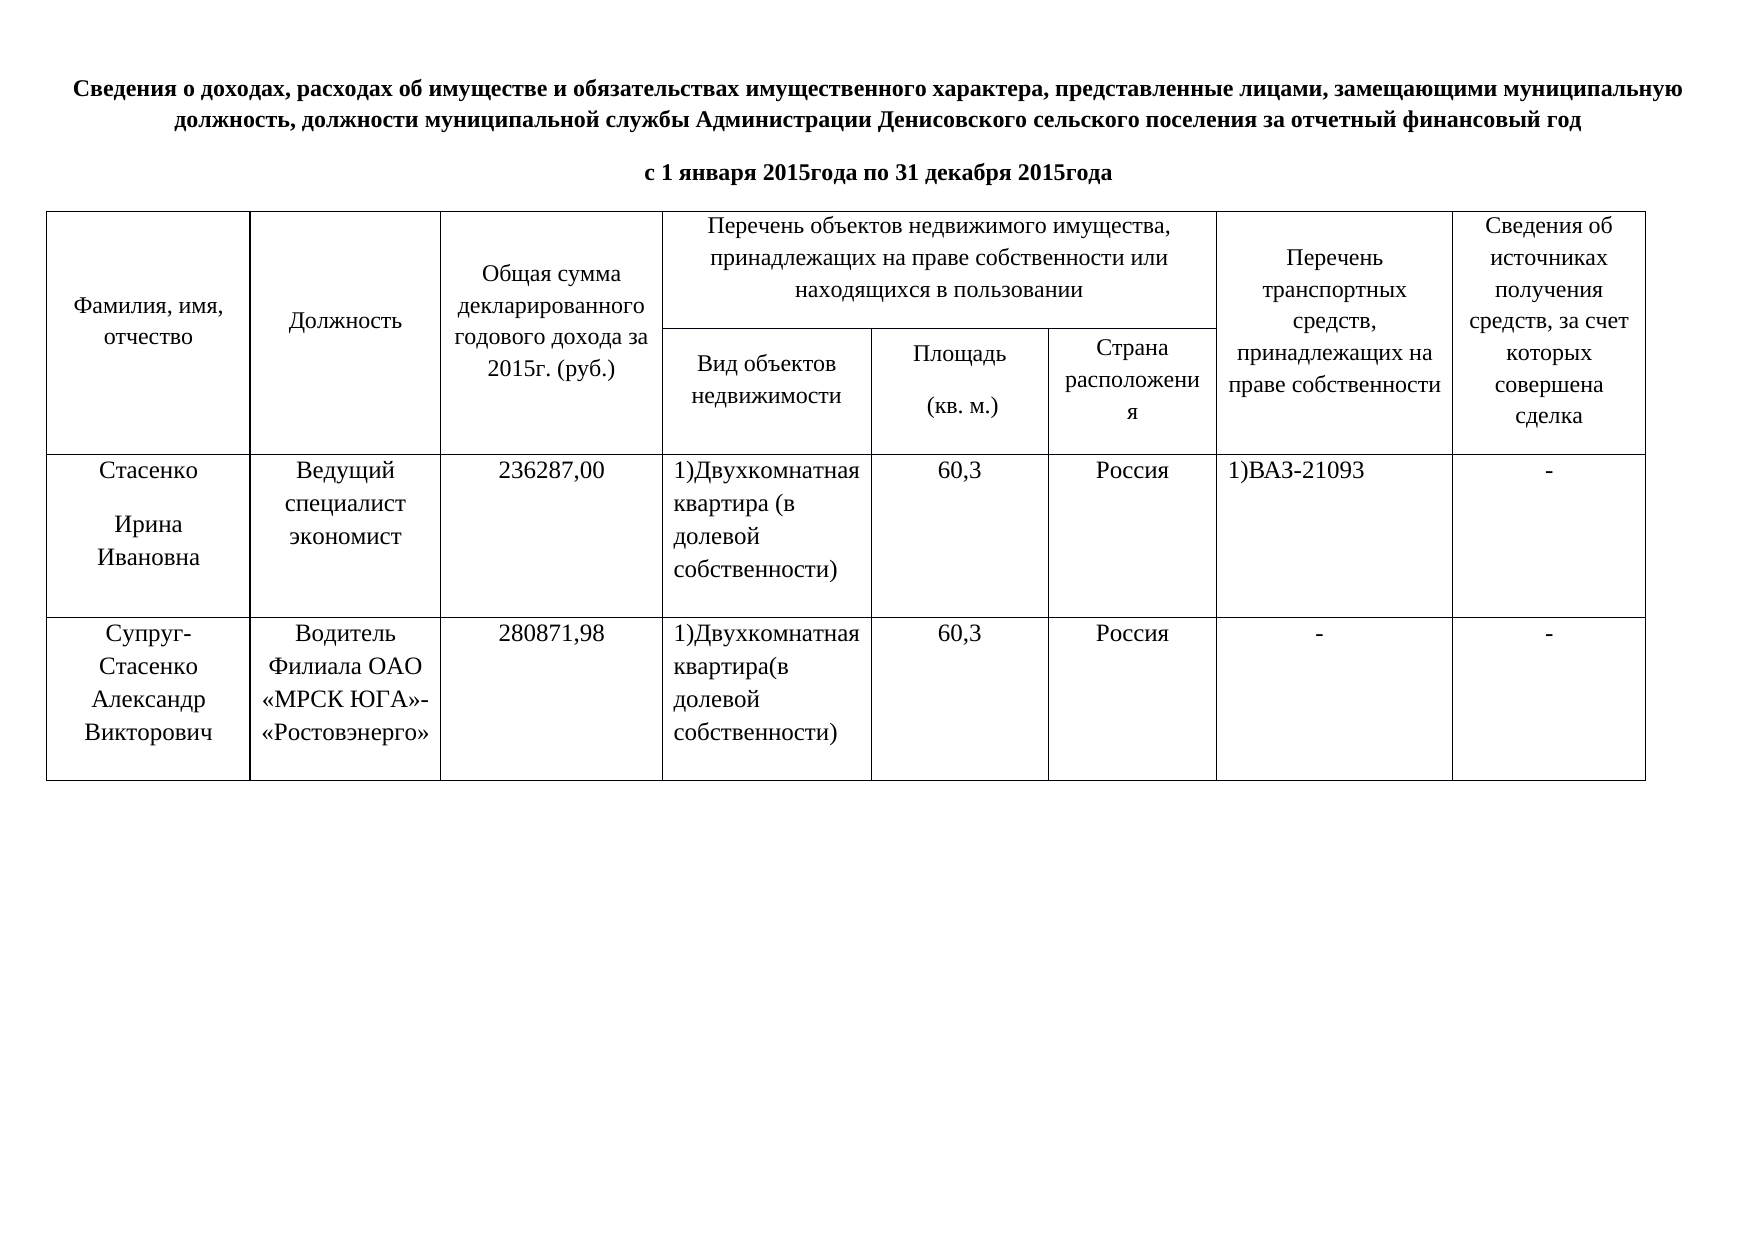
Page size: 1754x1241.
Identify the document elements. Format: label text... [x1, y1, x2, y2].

table_cell 236287,00 [441, 455, 662, 617]
table_cell Ведущий специалист экономист [251, 455, 440, 617]
table_header Сведения об источниках получения средств, за счет которых совершена сделка [1453, 212, 1645, 454]
table_header Перечень объектов недвижимого имущества, принадлежащих на праве собственности или находящихся в пользовании [663, 212, 1216, 328]
table_header Перечень транспортных средств, принадлежащих на праве собственности [1217, 212, 1452, 454]
table_cell Водитель Филиала ОАО «МРСК ЮГА»- «Ростовэнерго» [251, 618, 440, 779]
table_cell Супруг-Стасенко Александр Викторович [47, 618, 249, 779]
table_cell 60,3 [872, 618, 1048, 779]
table_cell 1)Двухкомнатная квартира (в долевой собственности) [663, 455, 871, 617]
table_header Общая сумма декларированного годового дохода за 2015г. (руб.) [441, 212, 662, 454]
table_cell 280871,98 [441, 618, 662, 779]
table_cell 1)ВАЗ-21093 [1217, 455, 1452, 617]
table_cell - [1453, 618, 1645, 779]
table_cell Россия [1049, 455, 1216, 617]
table_cell - [1217, 618, 1452, 779]
text с 1 января 2015года по 31 декабря 2015года [59, 158, 1698, 186]
text Сведения о доходах, расходах об имуществе и обязательствах имущественного характера, представленные лицами, замещающими муниципальную должность, должности муниципальной службы Администрации Денисовского сельского поселения за отчетный финансовый год [59, 74, 1698, 133]
table_cell 1)Двухкомнатная квартира(в долевой собственности) [663, 618, 871, 779]
table_cell Россия [1049, 618, 1216, 779]
table_header Должность [251, 212, 440, 454]
table_cell Стасенко Ирина Ивановна [47, 455, 249, 617]
table_header Фамилия, имя, отчество [47, 212, 249, 454]
table_cell Страна расположения [1049, 329, 1216, 454]
table_cell 60,3 [872, 455, 1048, 617]
table_cell Вид объектов недвижимости [663, 329, 871, 454]
table_cell - [1453, 455, 1645, 617]
table_cell Площадь (кв. м.) [872, 329, 1048, 454]
